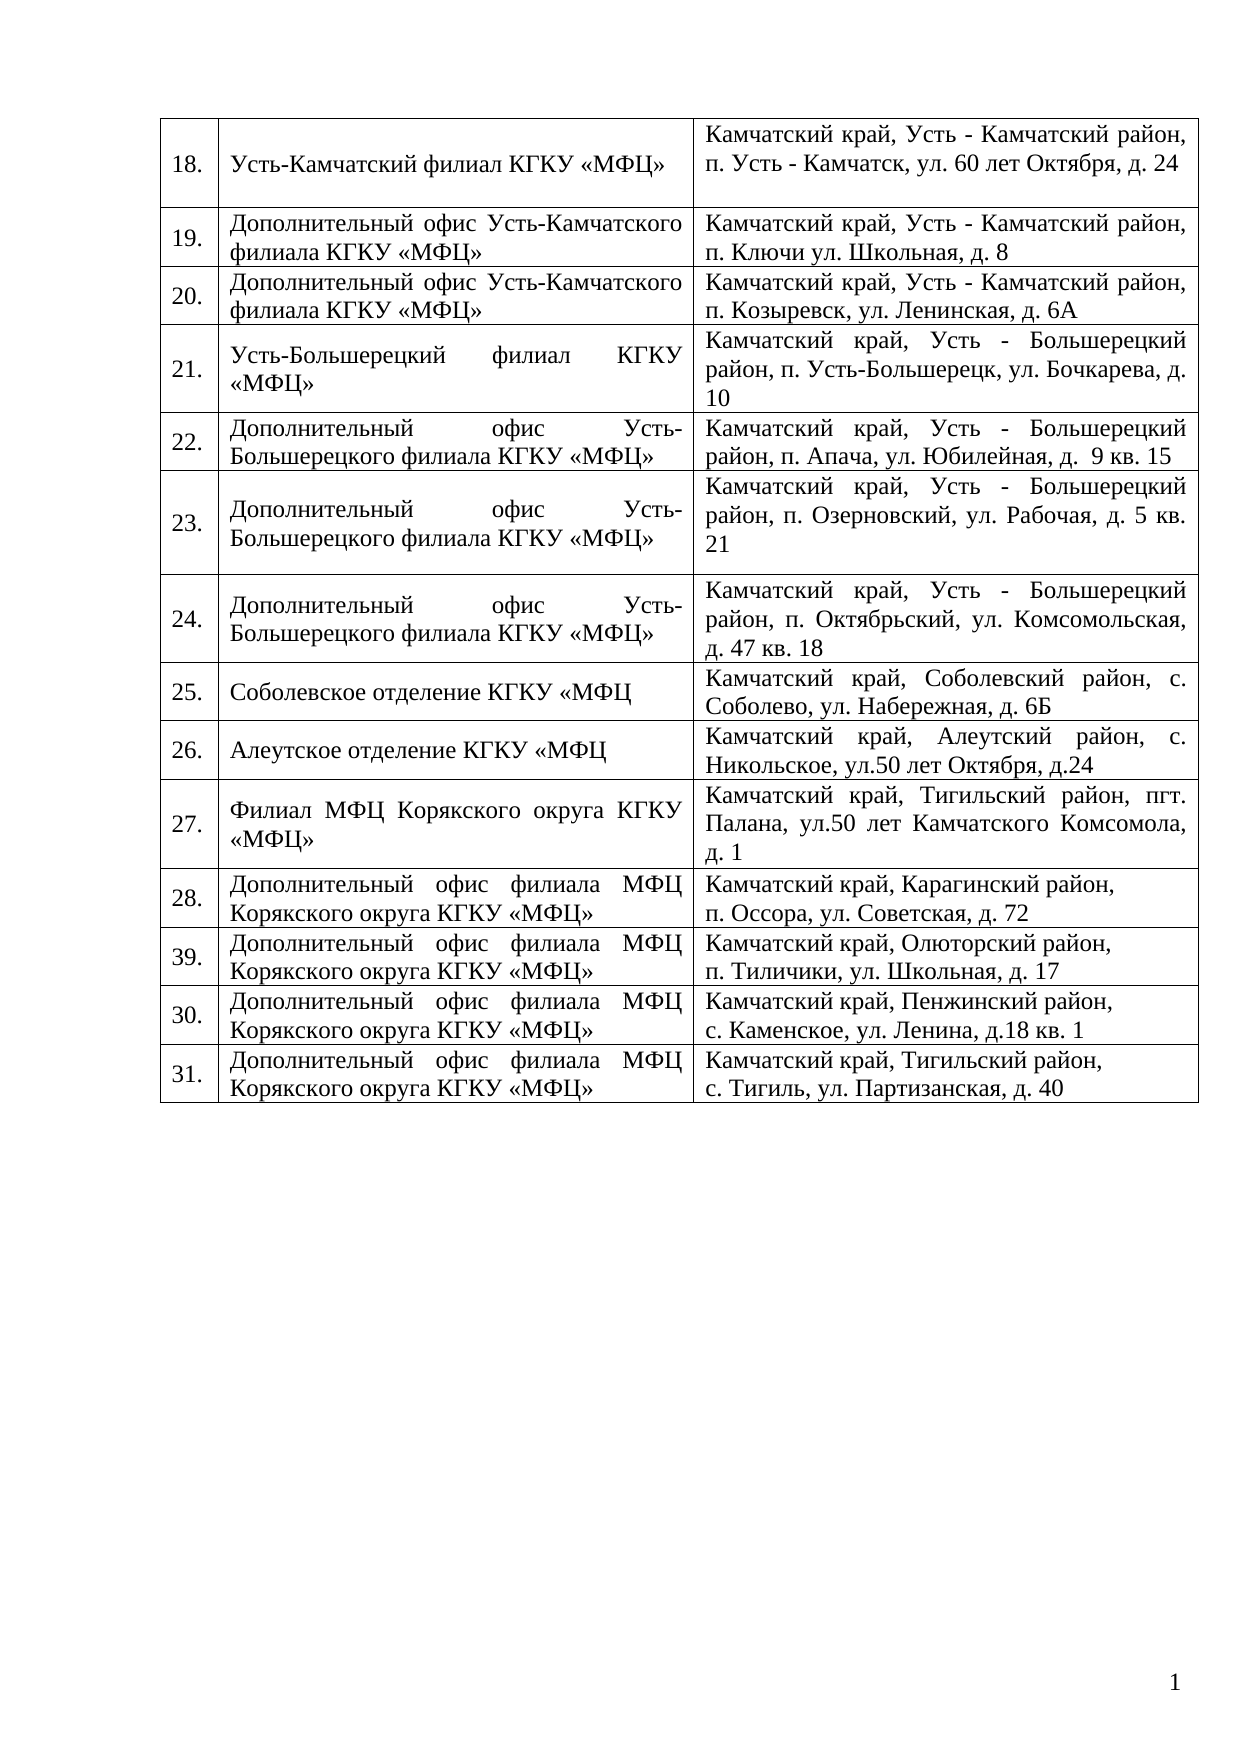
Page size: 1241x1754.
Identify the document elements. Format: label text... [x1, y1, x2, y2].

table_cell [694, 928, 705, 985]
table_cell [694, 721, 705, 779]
table_cell Филиал МФЦ Корякского округа КГКУ «МФЦ» [219, 780, 693, 868]
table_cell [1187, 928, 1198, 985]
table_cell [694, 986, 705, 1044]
table_cell 19. [161, 208, 218, 266]
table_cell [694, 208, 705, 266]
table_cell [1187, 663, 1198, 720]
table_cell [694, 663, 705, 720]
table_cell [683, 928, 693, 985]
table_cell Дополнительный офис Усть-Большерецкого филиала КГКУ «МФЦ» [219, 471, 693, 574]
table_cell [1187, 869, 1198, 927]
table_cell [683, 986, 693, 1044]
table_cell 21. [161, 325, 218, 412]
table_cell 22. [161, 413, 218, 470]
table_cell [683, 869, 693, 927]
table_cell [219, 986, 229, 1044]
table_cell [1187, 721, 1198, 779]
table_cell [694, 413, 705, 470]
table_cell 18. [161, 119, 218, 207]
table_cell Камчатский край, Усть - Камчатский район, п. Усть - Камчатск, ул. 60 лет Октября, д. 24 [694, 119, 1198, 207]
table_cell Дополнительный офис Усть-Большерецкого филиала КГКУ «МФЦ» [219, 575, 693, 662]
table_cell 20. [161, 267, 218, 324]
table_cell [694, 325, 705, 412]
table_cell 28. [161, 869, 218, 927]
table_cell 25. [161, 663, 218, 720]
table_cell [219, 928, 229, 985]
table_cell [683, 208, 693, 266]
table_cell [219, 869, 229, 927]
table_cell 26. [161, 721, 218, 779]
table_cell 23. [161, 471, 218, 574]
table_cell Камчатский край, Усть - Большерецкий район, п. Озерновский, ул. Рабочая, д. 5 кв. 21 [694, 471, 1198, 574]
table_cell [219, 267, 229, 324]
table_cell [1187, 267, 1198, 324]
table_cell Алеутское отделение КГКУ «МФЦ [219, 721, 693, 779]
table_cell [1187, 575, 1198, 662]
table_cell 30. [161, 986, 218, 1044]
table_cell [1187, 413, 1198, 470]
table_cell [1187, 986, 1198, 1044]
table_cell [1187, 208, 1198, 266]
table_cell 39. [161, 928, 218, 985]
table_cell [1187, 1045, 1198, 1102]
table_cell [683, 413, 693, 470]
table_cell Усть-Большерецкий филиал КГКУ «МФЦ» [219, 325, 693, 412]
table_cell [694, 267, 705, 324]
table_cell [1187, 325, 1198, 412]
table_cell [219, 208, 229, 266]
table_cell 24. [161, 575, 218, 662]
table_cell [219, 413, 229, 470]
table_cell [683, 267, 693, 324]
table_cell 31. [161, 1045, 218, 1102]
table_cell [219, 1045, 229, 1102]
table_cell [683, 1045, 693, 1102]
table_cell Камчатский край, Тигильский район, пгт. Палана, ул.50 лет Камчатского Комсомола, д. 1 [694, 780, 1198, 868]
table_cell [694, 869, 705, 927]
table_cell 27. [161, 780, 218, 868]
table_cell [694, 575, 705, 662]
table_cell Соболевское отделение КГКУ «МФЦ [219, 663, 693, 720]
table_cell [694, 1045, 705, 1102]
table_cell Усть-Камчатский филиал КГКУ «МФЦ» [219, 119, 693, 207]
